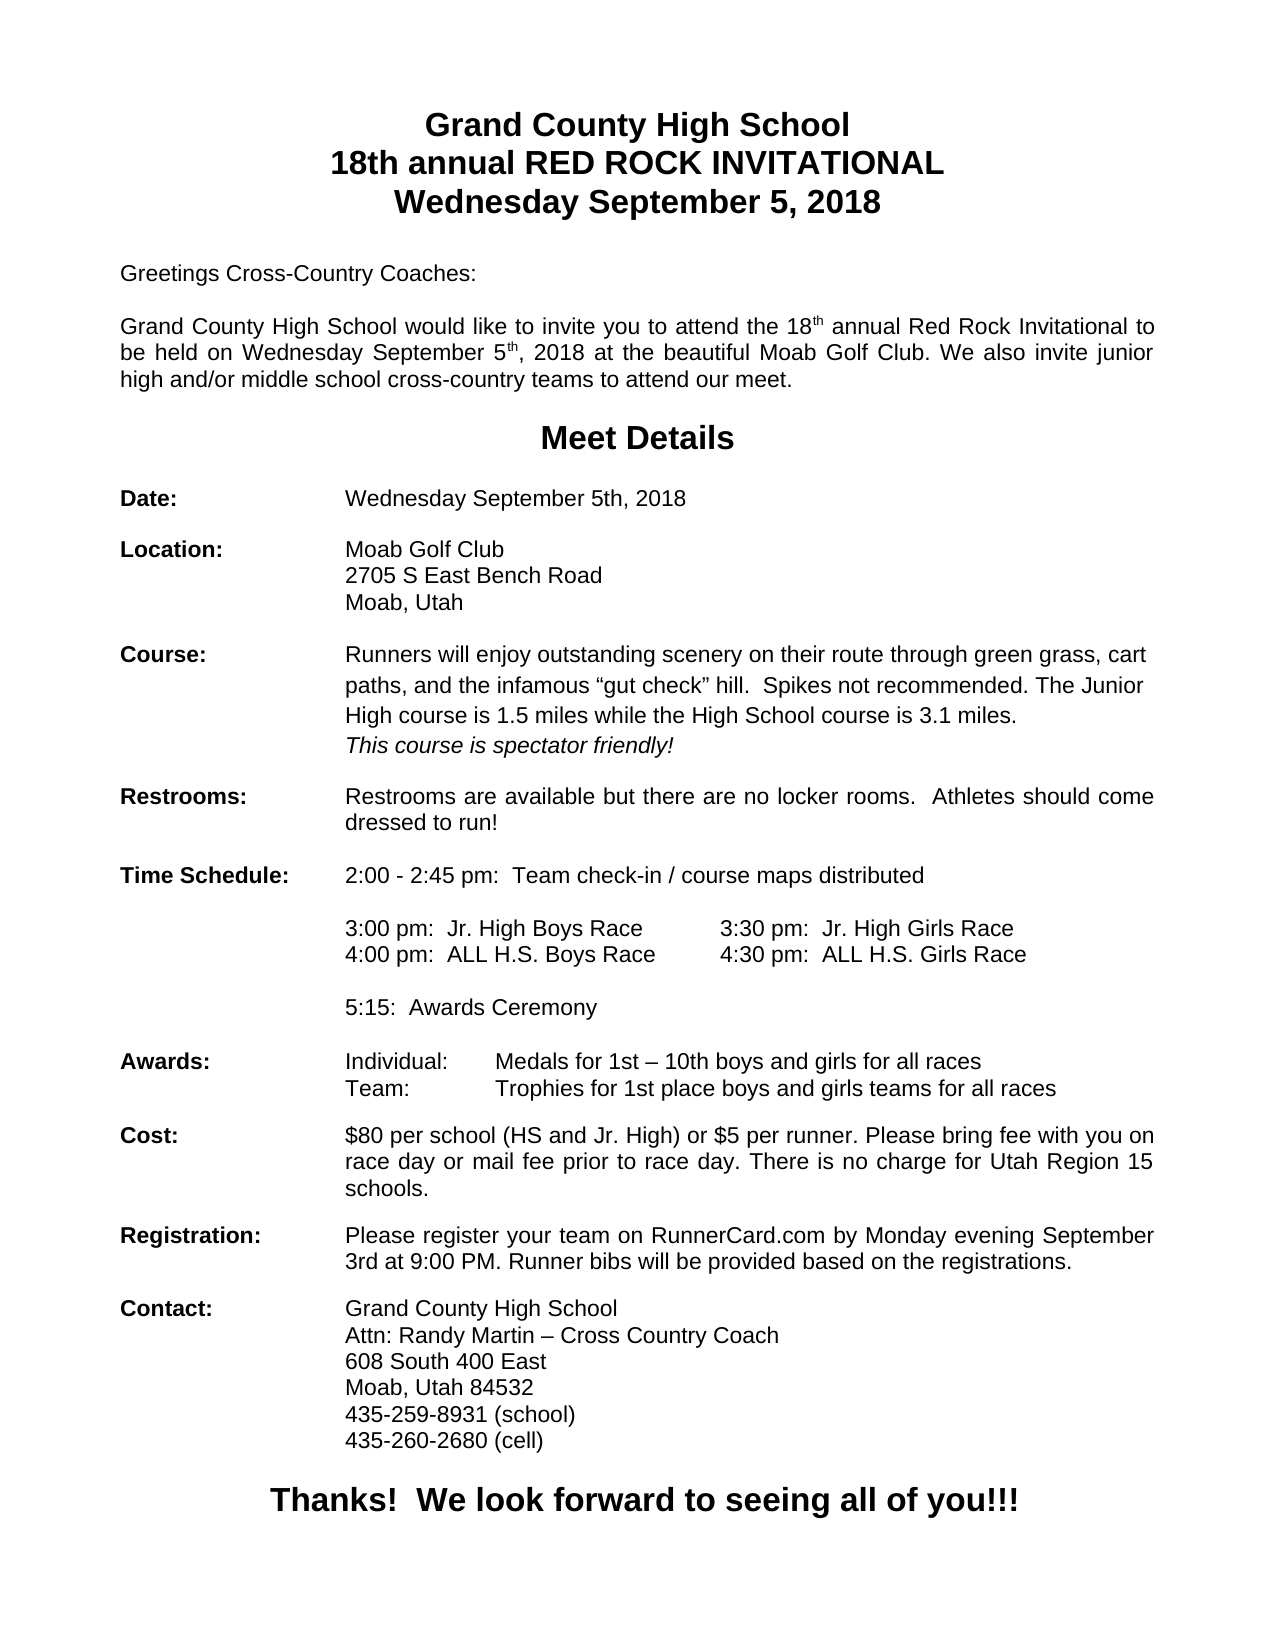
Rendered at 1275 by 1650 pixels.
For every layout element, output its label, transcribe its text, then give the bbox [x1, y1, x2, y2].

text 18th annual RED ROCK INVITATIONAL Wednesday September 5, 2018 [120, 143, 1155, 220]
text Meet Details [120, 418, 1155, 485]
text Moab, Utah [270, 589, 1155, 615]
text 435-259-8931 (school) [270, 1401, 1155, 1427]
text Team: Trophies for 1st place boys and girls teams for all races [195, 1074, 1155, 1101]
text Greetings Cross-Country Coaches: [120, 260, 1155, 287]
text Location: Moab Golf Club [120, 536, 1155, 562]
text 608 South 400 East [270, 1348, 1155, 1374]
text Restrooms: Restrooms are available but there are no locker rooms. Athletes should come dressed to run! [120, 783, 1155, 836]
text Course: Runners will enjoy outstanding scenery on their route through green grass, cart paths, and the infamous “gut check” hill. Spikes not recommended. The Junior High course is 1.5 miles while the High School course is 3.1 miles. This course is spectator friendly! [120, 641, 1155, 758]
text Grand County High School would like to invite you to attend the 18th annual Red Rock Invitational to be held on Wednesday September 5th, 2018 at the beautiful Moab Golf Club. We also invite junior high and/or middle school cross-country teams to attend our meet. [120, 313, 1155, 392]
text Date: Wednesday September 5th, 2018 [120, 485, 1155, 511]
text , 84532 [270, 1374, 1155, 1401]
text Contact: [120, 1295, 1155, 1322]
text Registration: Please register your team on RunnerCard.com by Monday evening September 3rd at 9:00 PM. Runner bibs will be provided based on the registrations. [120, 1222, 1155, 1274]
text Awards: Individual: Medals for 1st – 10th boys and girls for all races [120, 1048, 1155, 1074]
text Attn: Randy Martin – Cross Country Coach [270, 1322, 1155, 1348]
text Time Schedule: 2:00 - 2:45 pm: Team check-in / course maps distributed [120, 862, 1155, 888]
text 435-260-2680 (cell) [270, 1427, 1155, 1453]
text 2705 S East Bench Road [270, 562, 1155, 589]
text Cost: $80 per school (HS and Jr. High) or $5 per runner. Please bring fee with you on race day or mail fee prior to race day. There is no charge for Utah Region 15 schools. [120, 1122, 1155, 1201]
text Thanks! We look forward to seeing all of you!!! [195, 1480, 1155, 1518]
text 3:00 pm: Jr. High Boys Race 3:30 pm: Jr. High Girls Race 4:00 pm: ALL H.S. Boys Race 4:30 pm: ALL H.S. Girls Race [345, 915, 1155, 967]
text 5:15: Awards Ceremony [345, 994, 1155, 1048]
